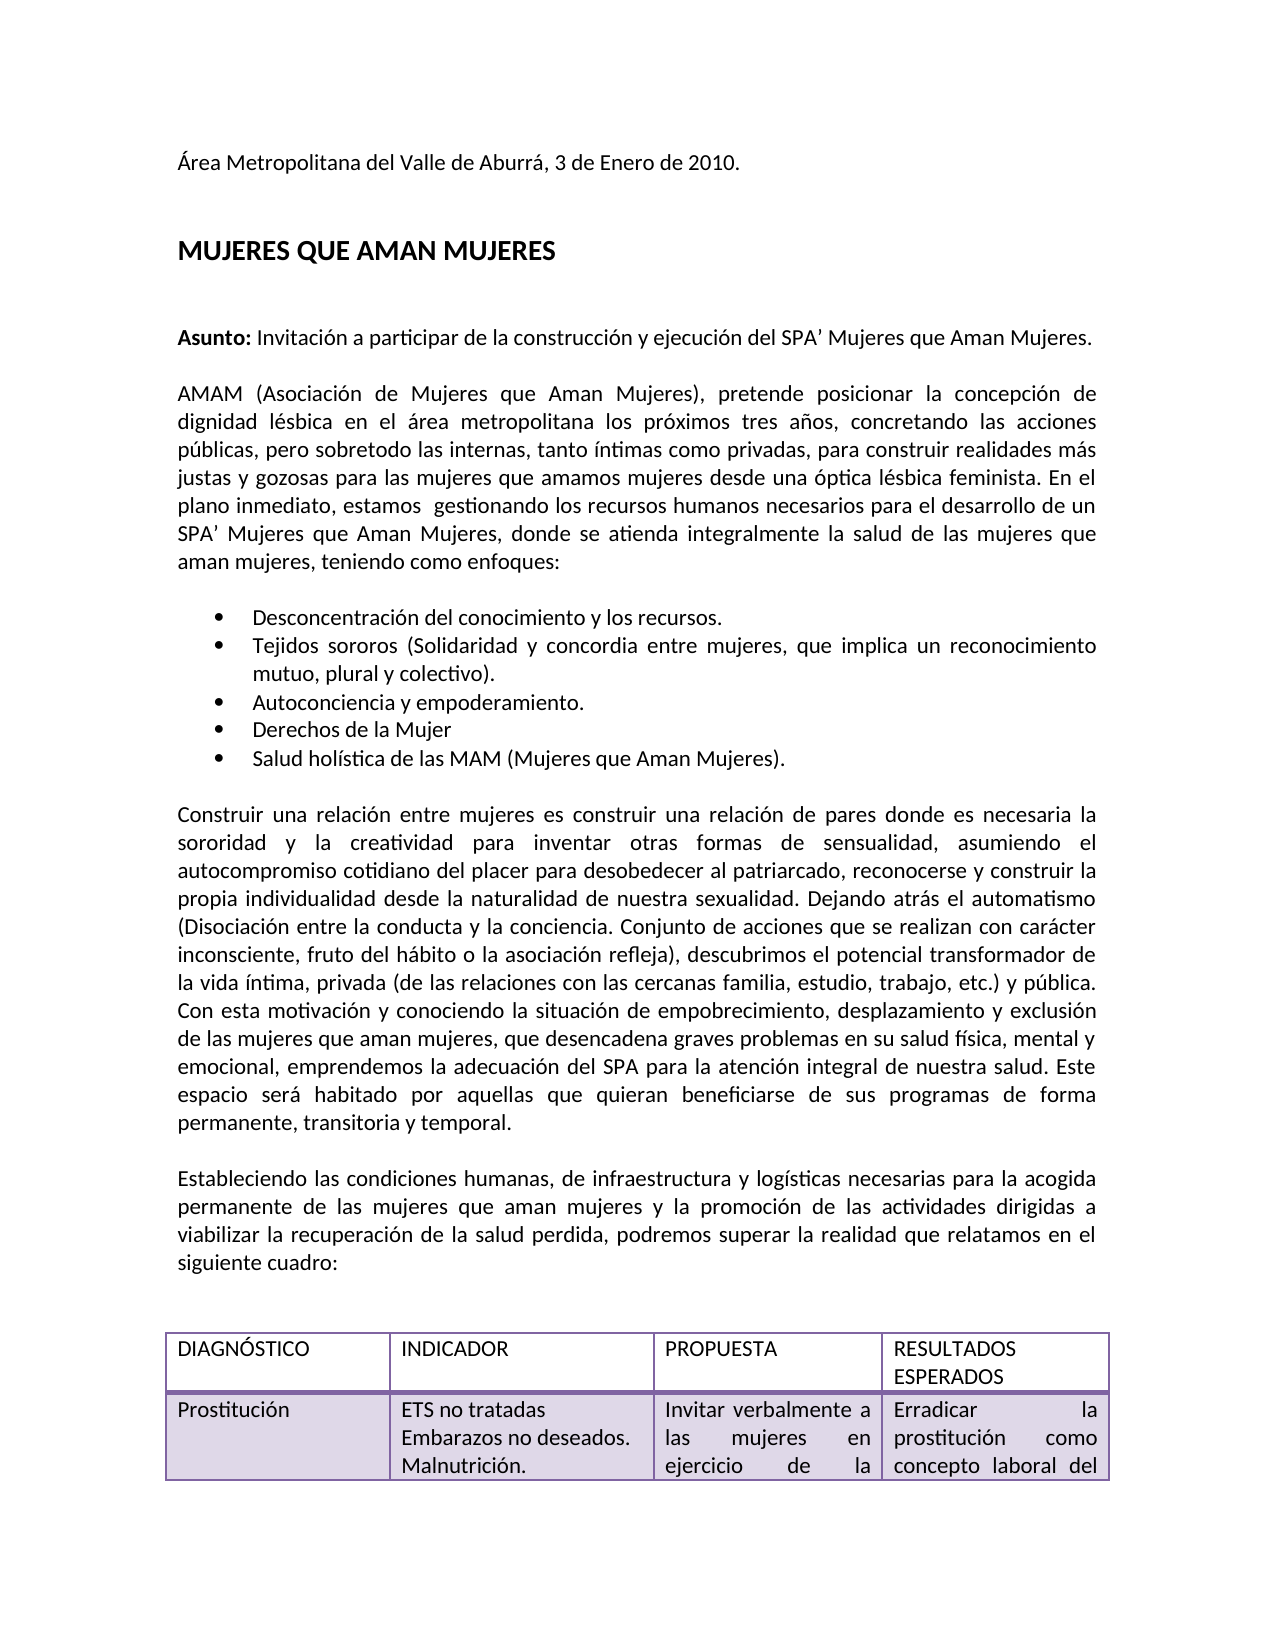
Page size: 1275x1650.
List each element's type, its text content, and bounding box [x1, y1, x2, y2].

table_header PROPUESTA [655, 1334, 881, 1390]
list Derechos de la Mujer [215, 716, 1098, 744]
table_header INDICADOR [391, 1334, 653, 1390]
text Estableciendo las condiciones humanas, de infraestructura y logísticas necesarias para la acogida permanente de las mujeres que aman mujeres y la promoción de las actividades dirigidas a viabilizar la recuperación de la salud perdida, podremos superar la realidad que relatamos en el siguiente cuadro: [177, 1164, 1098, 1276]
text MUJERES QUE AMAN MUJERES [177, 232, 1098, 267]
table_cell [655, 1395, 881, 1479]
list Salud holística de las MAM (Mujeres que Aman Mujeres). [215, 744, 1098, 772]
list Desconcentración del conocimiento y los recursos. [215, 603, 1098, 632]
list Tejidos sororos (Solidaridad y concordia entre mujeres, que implica un reconocimiento mutuo, plural y colectivo). [215, 632, 1098, 688]
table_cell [391, 1395, 653, 1479]
list Autoconciencia y empoderamiento. [215, 688, 1098, 716]
table_header DIAGNÓSTICO [167, 1334, 389, 1390]
text AMAM (Asociación de Mujeres que Aman Mujeres), pretende posicionar la concepción de dignidad lésbica en el área metropolitana los próximos tres años, concretando las acciones públicas, pero sobretodo las internas, tanto íntimas como privadas, para construir realidades más justas y gozosas para las mujeres que amamos mujeres desde una óptica lésbica feminista. En el plano inmediato, estamos gestionando los recursos humanos necesarios para el desarrollo de un SPA’ Mujeres que Aman Mujeres, donde se atienda integralmente la salud de las mujeres que aman mujeres, teniendo como enfoques: [177, 379, 1098, 576]
table_header RESULTADOS ESPERADOS [883, 1334, 1108, 1390]
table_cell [883, 1395, 1108, 1479]
text Construir una relación entre mujeres es construir una relación de pares donde es necesaria la sororidad y la creatividad para inventar otras formas de sensualidad, asumiendo el autocompromiso cotidiano del placer para desobedecer al patriarcado, reconocerse y construir la propia individualidad desde la naturalidad de nuestra sexualidad. Dejando atrás el automatismo (Disociación entre la conducta y la conciencia. Conjunto de acciones que se realizan con carácter inconsciente, fruto del hábito o la asociación refleja), descubrimos el potencial transformador de la vida íntima, privada (de las relaciones con las cercanas familia, estudio, trabajo, etc.) y pública. Con esta motivación y conociendo la situación de empobrecimiento, desplazamiento y exclusión de las mujeres que aman mujeres, que desencadena graves problemas en su salud física, mental y emocional, emprendemos la adecuación del SPA para la atención integral de nuestra salud. Este espacio será habitado por aquellas que quieran beneficiarse de sus programas de forma permanente, transitoria y temporal. [177, 800, 1098, 1136]
text Asunto: Invitación a participar de la construcción y ejecución del SPA’ Mujeres que Aman Mujeres. [177, 323, 1098, 351]
text Área Metropolitana del Valle de Aburrá, 3 de Enero de 2010. [177, 148, 1098, 176]
table_cell Prostitución [167, 1395, 389, 1479]
